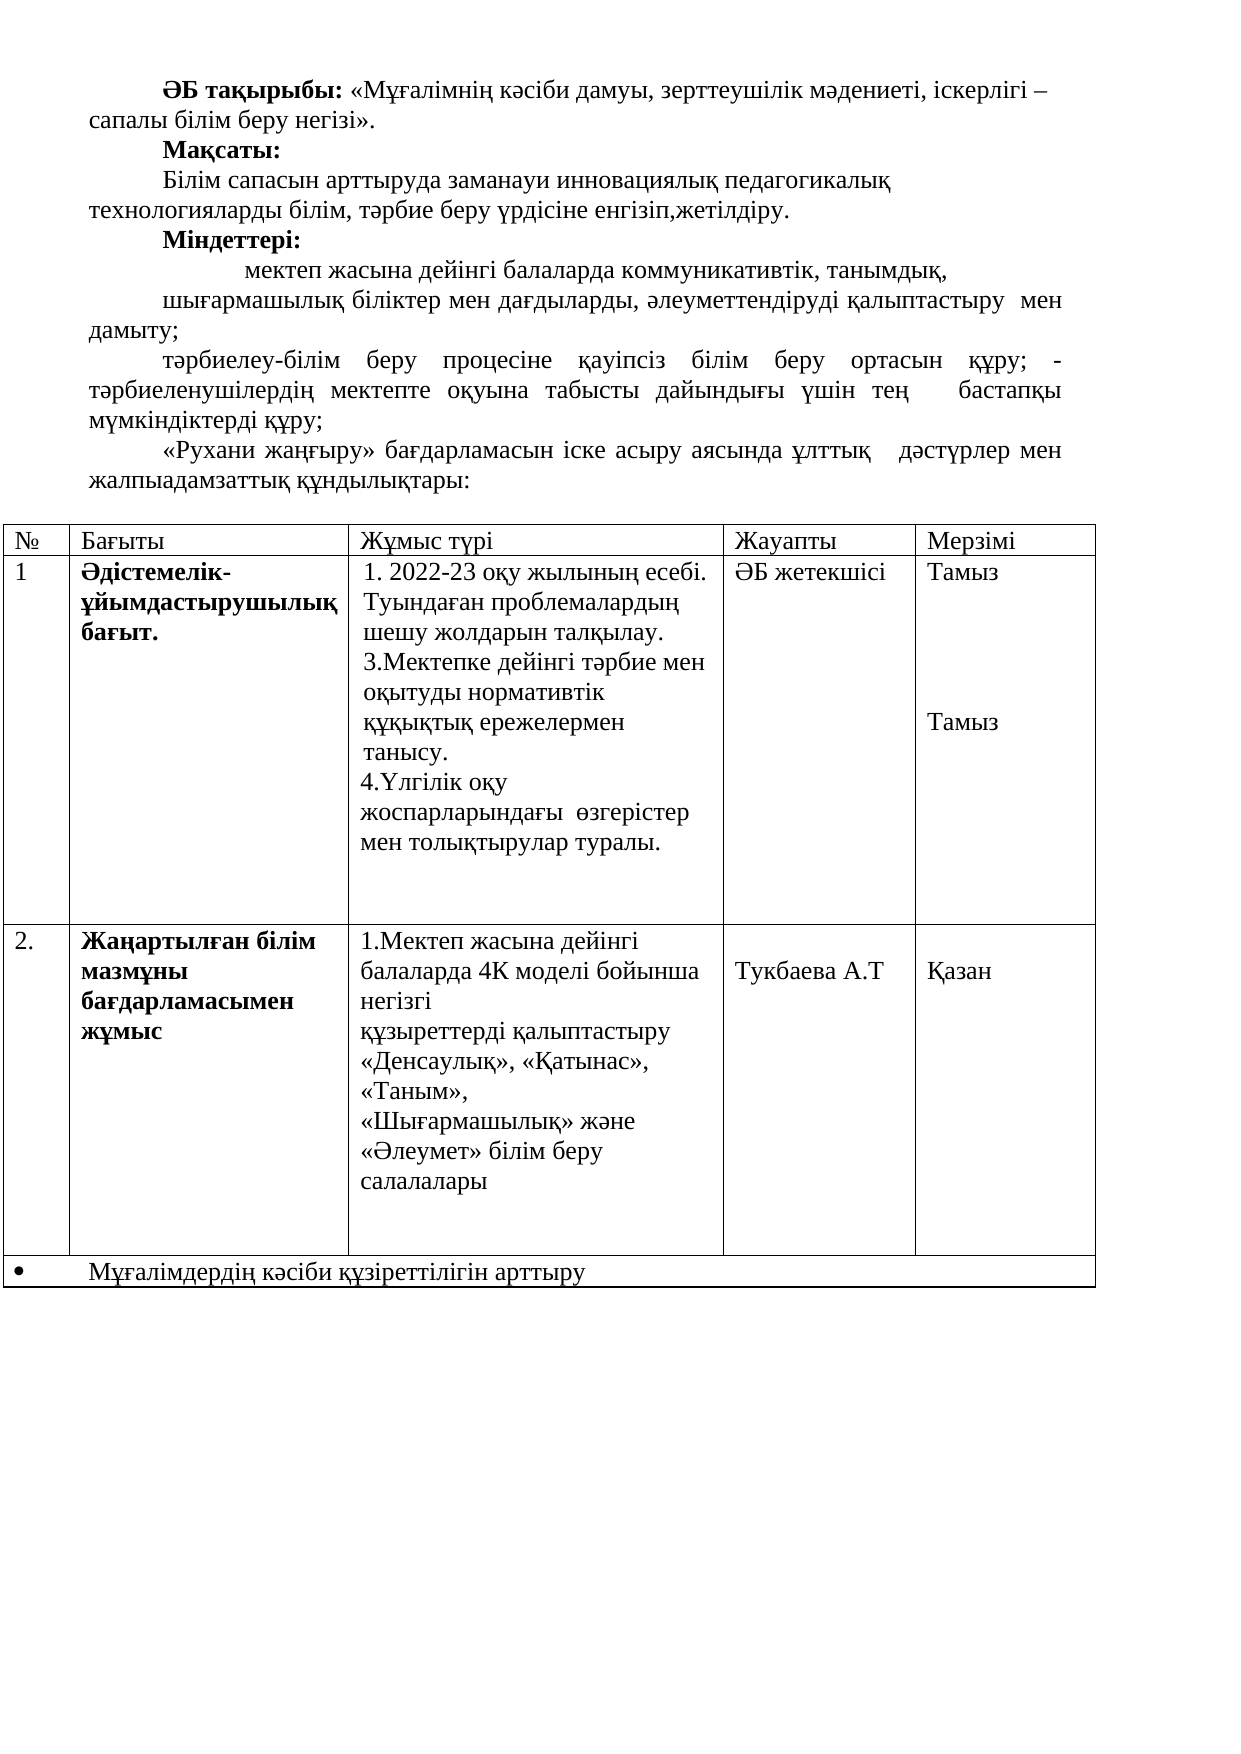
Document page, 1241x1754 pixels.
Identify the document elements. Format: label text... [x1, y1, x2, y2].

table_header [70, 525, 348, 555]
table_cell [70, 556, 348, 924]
text мектеп жасына дейінгі балаларда коммуникативтік, танымдық, [244, 254, 1063, 284]
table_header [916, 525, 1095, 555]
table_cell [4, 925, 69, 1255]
text тәрбиелеу-білім беру процесіне қауіпсіз білім беру ортасын құру; - тәрбиеленушілердің мектепте оқуына табысты дайындығы үшін тең бастапқы мүмкіндіктерді құру; [88, 344, 1063, 434]
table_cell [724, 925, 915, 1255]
text Білім сапасын арттыруда заманауи инновациялық педагогикалық технологияларды білім, тәрбие беру үрдісіне енгізіп,жетілдіру. [88, 164, 1063, 224]
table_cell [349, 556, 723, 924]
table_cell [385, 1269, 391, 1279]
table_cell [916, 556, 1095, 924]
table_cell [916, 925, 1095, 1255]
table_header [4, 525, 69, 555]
text Міндеттері: [88, 224, 1063, 254]
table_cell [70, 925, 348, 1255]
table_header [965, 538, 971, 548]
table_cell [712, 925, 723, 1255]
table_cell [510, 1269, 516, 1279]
text ӘБ тақырыбы: «Мұғалімнің кәсіби дамуы, зерттеушілік мәдениеті, іскерлігі – сапалы білім беру негізі». [88, 74, 1063, 134]
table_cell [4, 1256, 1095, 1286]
text «Рухани жаңғыру» бағдарламасын іске асыру аясында ұлттық дәстүрлер мен жалпыадамзаттық құндылықтары: [88, 434, 1063, 494]
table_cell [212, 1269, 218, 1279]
text шығармашылық біліктер мен дағдыларды, әлеуметтендіруді қалыптастыру мен дамыту; [88, 284, 1063, 344]
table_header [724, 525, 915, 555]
text Мақсаты: [88, 134, 1063, 164]
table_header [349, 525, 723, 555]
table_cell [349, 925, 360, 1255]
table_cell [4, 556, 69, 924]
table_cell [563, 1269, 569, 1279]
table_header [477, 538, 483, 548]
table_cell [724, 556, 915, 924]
